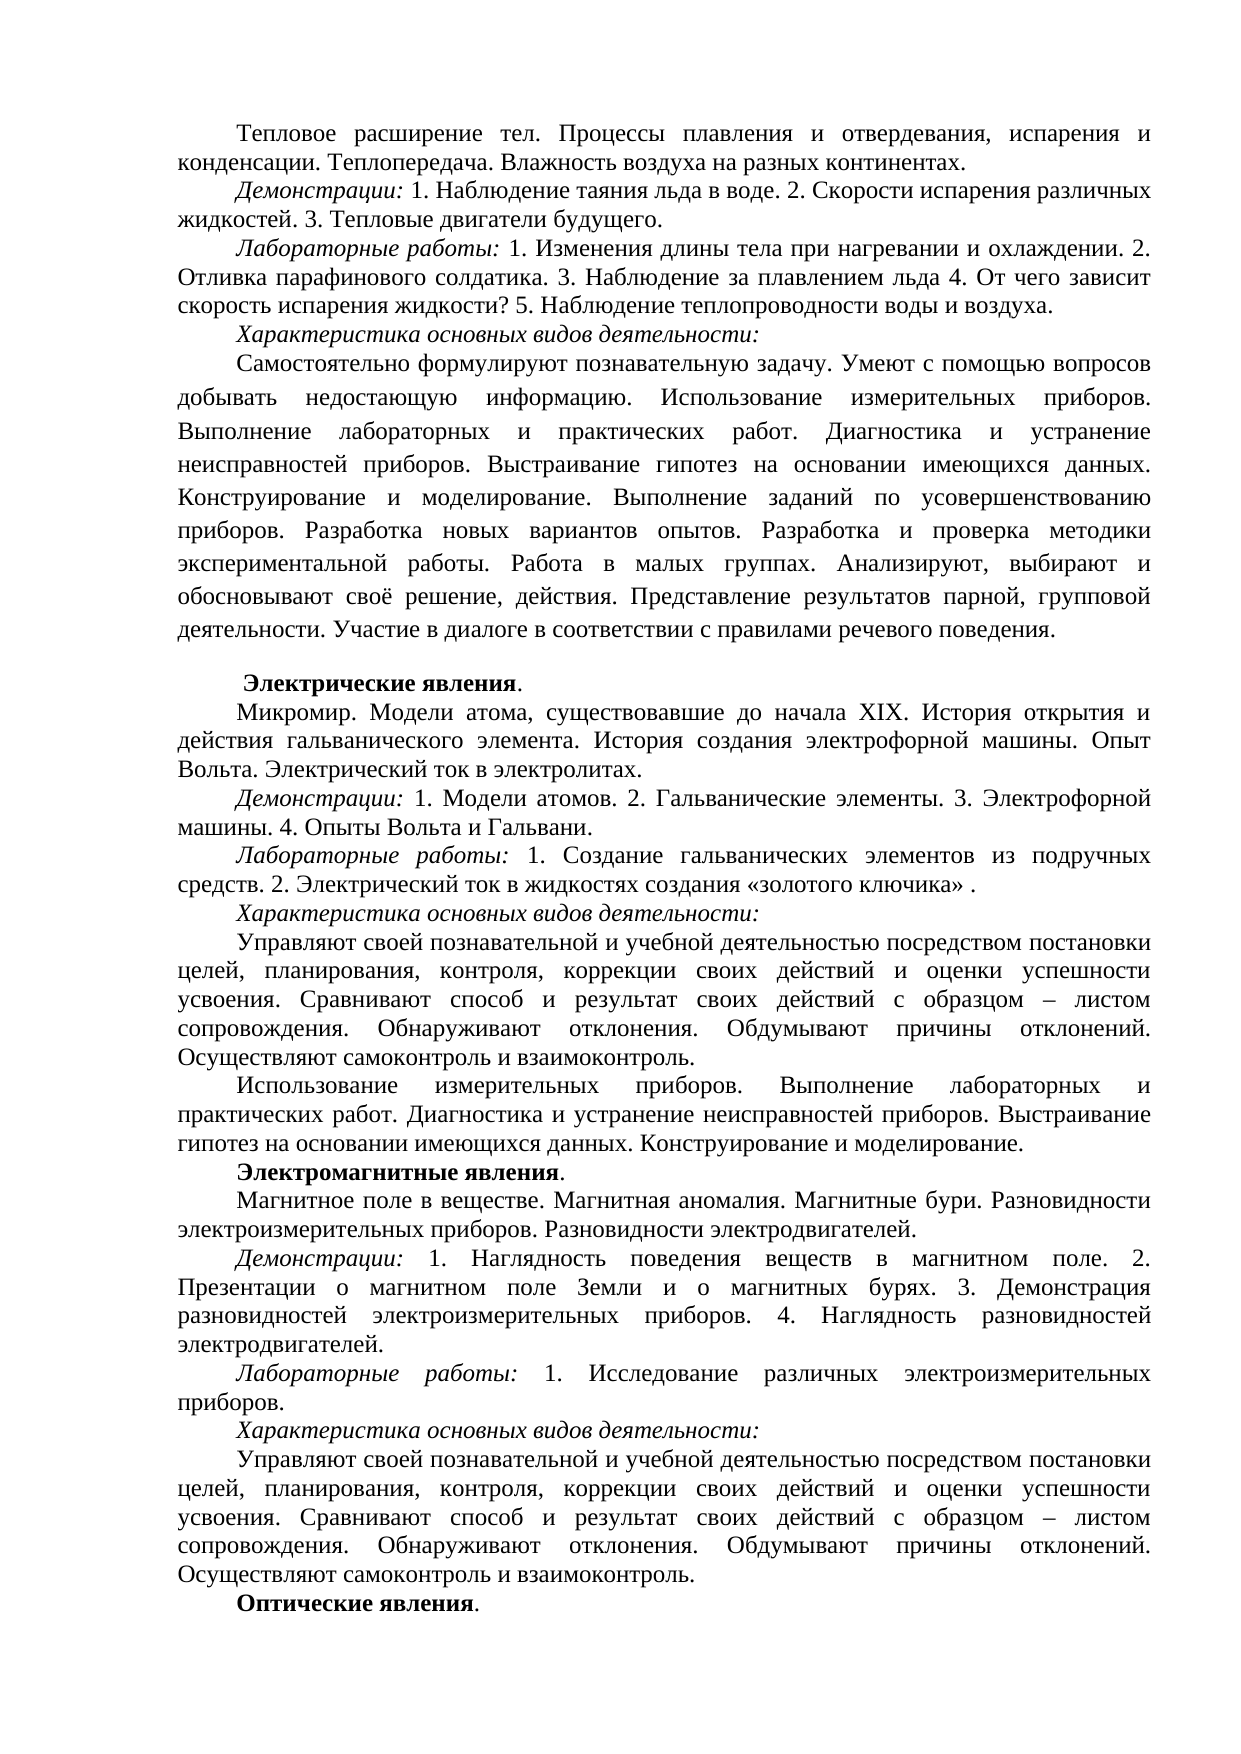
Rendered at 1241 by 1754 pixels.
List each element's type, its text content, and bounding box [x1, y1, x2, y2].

text Тепловое расширение тел. Процессы плавления и отвердевания, испарения и конденсации. Теплопередача. Влажность воздуха на разных континентах. [177, 118, 1152, 176]
text Электрические явления. [177, 668, 1152, 697]
text Магнитное поле в веществе. Магнитная аномалия. Магнитные бури. Разновидности электроизмерительных приборов. Разновидности электродвигателей. [177, 1186, 1152, 1243]
text Характеристика основных видов деятельности: [177, 1416, 1152, 1444]
text Лабораторные работы: 1. Исследование различных электроизмерительных приборов. [177, 1358, 1152, 1416]
text Управляют своей познавательной и учебной деятельностью посредством постановки целей, планирования, контроля, коррекции своих действий и оценки успешности усвоения. Сравнивают способ и результат своих действий с образцом – листом сопровождения. Обнаруживают отклонения. Обдумывают причины отклонений. Осуществляют самоконтроль и взаимоконтроль. [177, 1444, 1152, 1588]
text Микромир. Модели атома, существовавшие до начала XIX. История открытия и действия гальванического элемента. История создания электрофорной машины. Опыт Вольта. Электрический ток в электролитах. [177, 697, 1152, 783]
text Самостоятельно формулируют познавательную задачу. Умеют с помощью вопросов добывать недостающую информацию. Использование измерительных приборов. Выполнение лабораторных и практических работ. Диагностика и устранение неисправностей приборов. Выстраивание гипотез на основании имеющихся данных. Конструирование и моделирование. Выполнение заданий по усовершенствованию приборов. Разработка новых вариантов опытов. Разработка и проверка методики экспериментальной работы. Работа в малых группах. Анализируют, выбирают и обосновывают своё решение, действия. Представление результатов парной, групповой деятельности. Участие в диалоге в соответствии с правилами речевого поведения. [177, 348, 1152, 643]
text Электромагнитные явления. [177, 1157, 1152, 1186]
text Управляют своей познавательной и учебной деятельностью посредством постановки целей, планирования, контроля, коррекции своих действий и оценки успешности усвоения. Сравнивают способ и результат своих действий с образцом – листом сопровождения. Обнаруживают отклонения. Обдумывают причины отклонений. Осуществляют самоконтроль и взаимоконтроль. [177, 927, 1152, 1071]
text Оптические явления. [177, 1588, 1152, 1617]
text Характеристика основных видов деятельности: [177, 319, 1152, 348]
text Лабораторные работы: 1. Создание гальванических элементов из подручных средств. 2. Электрический ток в жидкостях создания «золотого ключика» . [177, 841, 1152, 898]
text Демонстрации: 1. Наглядность поведения веществ в магнитном поле. 2. Презентации о магнитном поле Земли и о магнитных бурях. 3. Демонстрация разновидностей электроизмерительных приборов. 4. Наглядность разновидностей электродвигателей. [177, 1243, 1152, 1358]
text Демонстрации: 1. Модели атомов. 2. Гальванические элементы. 3. Электрофорной машины. 4. Опыты Вольта и Гальвани. [177, 783, 1152, 841]
text Характеристика основных видов деятельности: [177, 898, 1152, 927]
text Демонстрации: 1. Наблюдение таяния льда в воде. 2. Скорости испарения различных жидкостей. 3. Тепловые двигатели будущего. [177, 176, 1152, 233]
text Лабораторные работы: 1. Изменения длины тела при нагревании и охлаждении. 2. Отливка парафинового солдатика. 3. Наблюдение за плавлением льда 4. От чего зависит скорость испарения жидкости? 5. Наблюдение теплопроводности воды и воздуха. [177, 233, 1152, 319]
text Использование измерительных приборов. Выполнение лабораторных и практических работ. Диагностика и устранение неисправностей приборов. Выстраивание гипотез на основании имеющихся данных. Конструирование и моделирование. [177, 1071, 1152, 1157]
